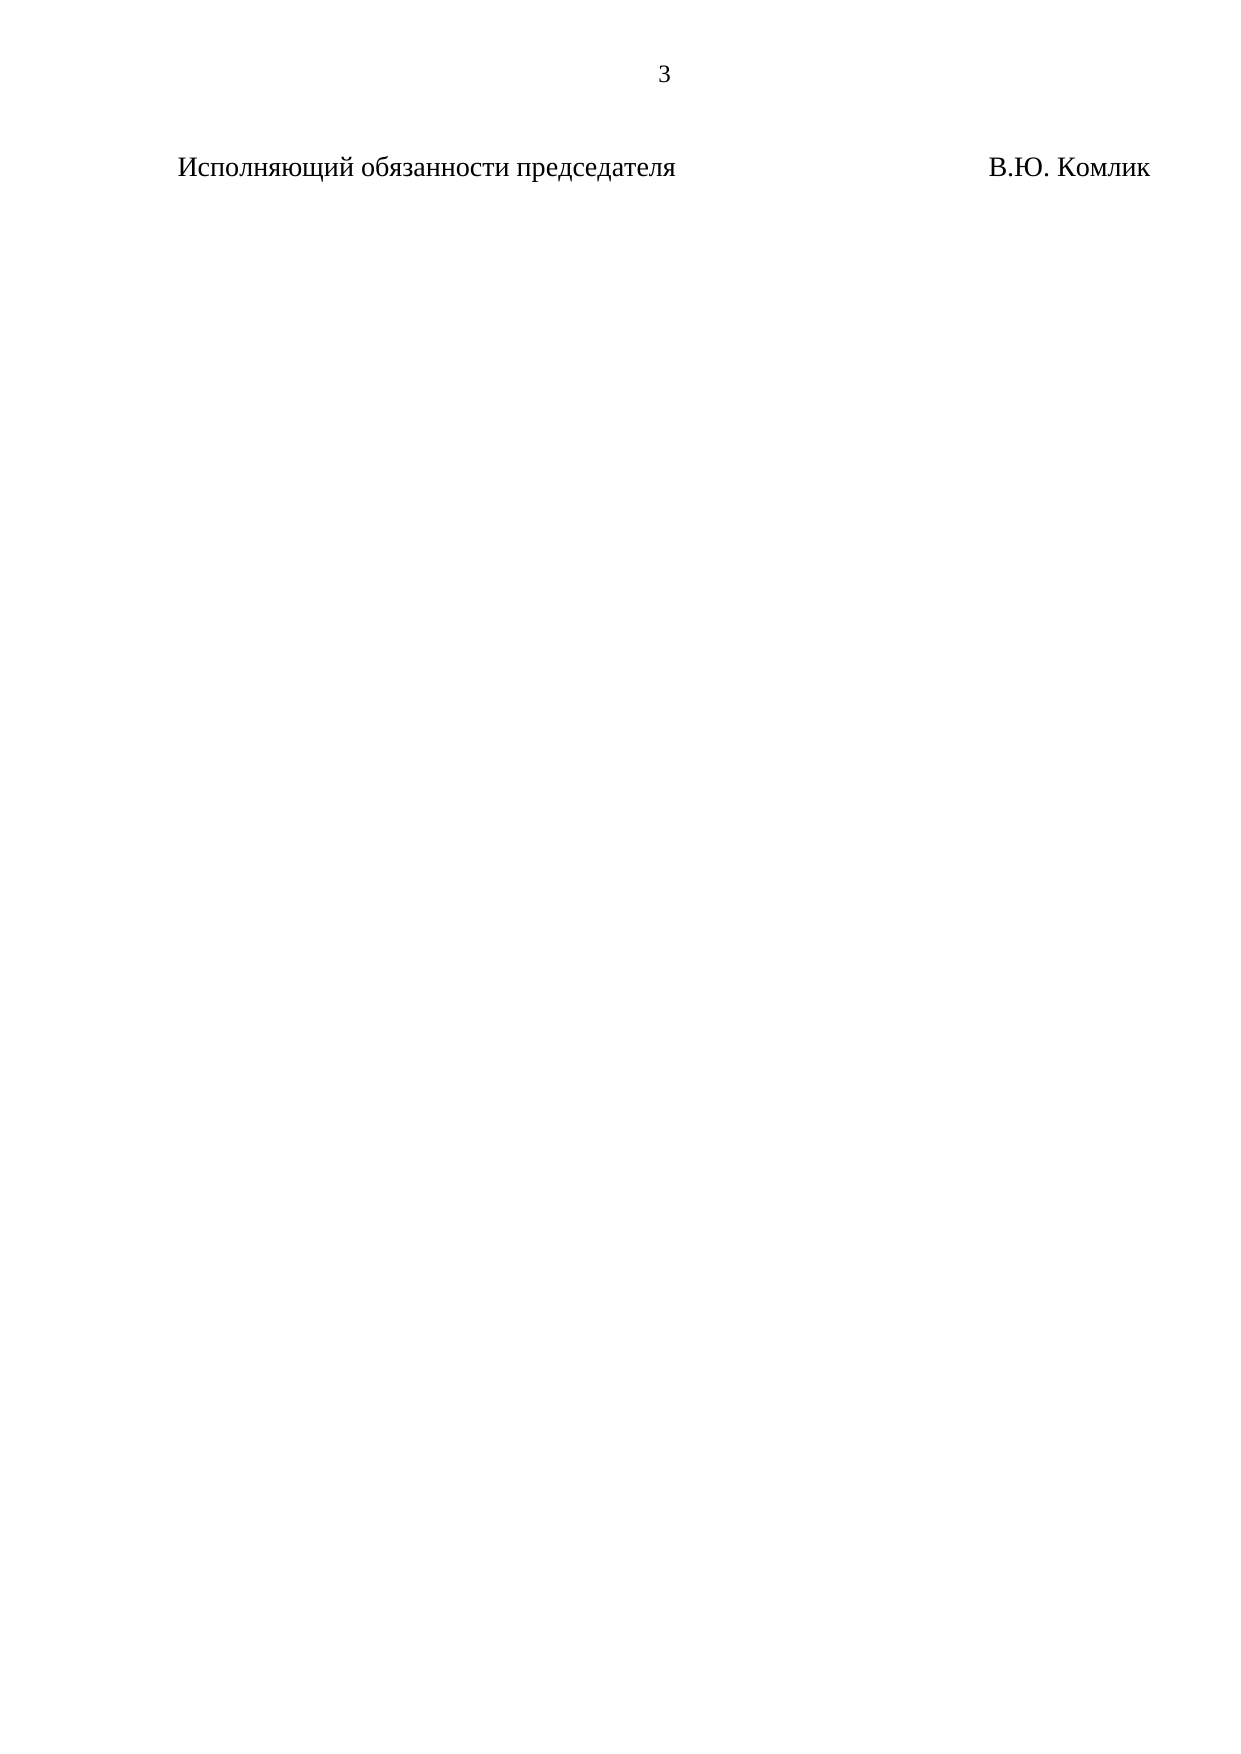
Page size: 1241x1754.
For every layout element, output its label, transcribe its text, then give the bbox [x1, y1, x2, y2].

text Исполняющий обязанности председателя В.Ю. Комлик [177, 151, 1152, 183]
